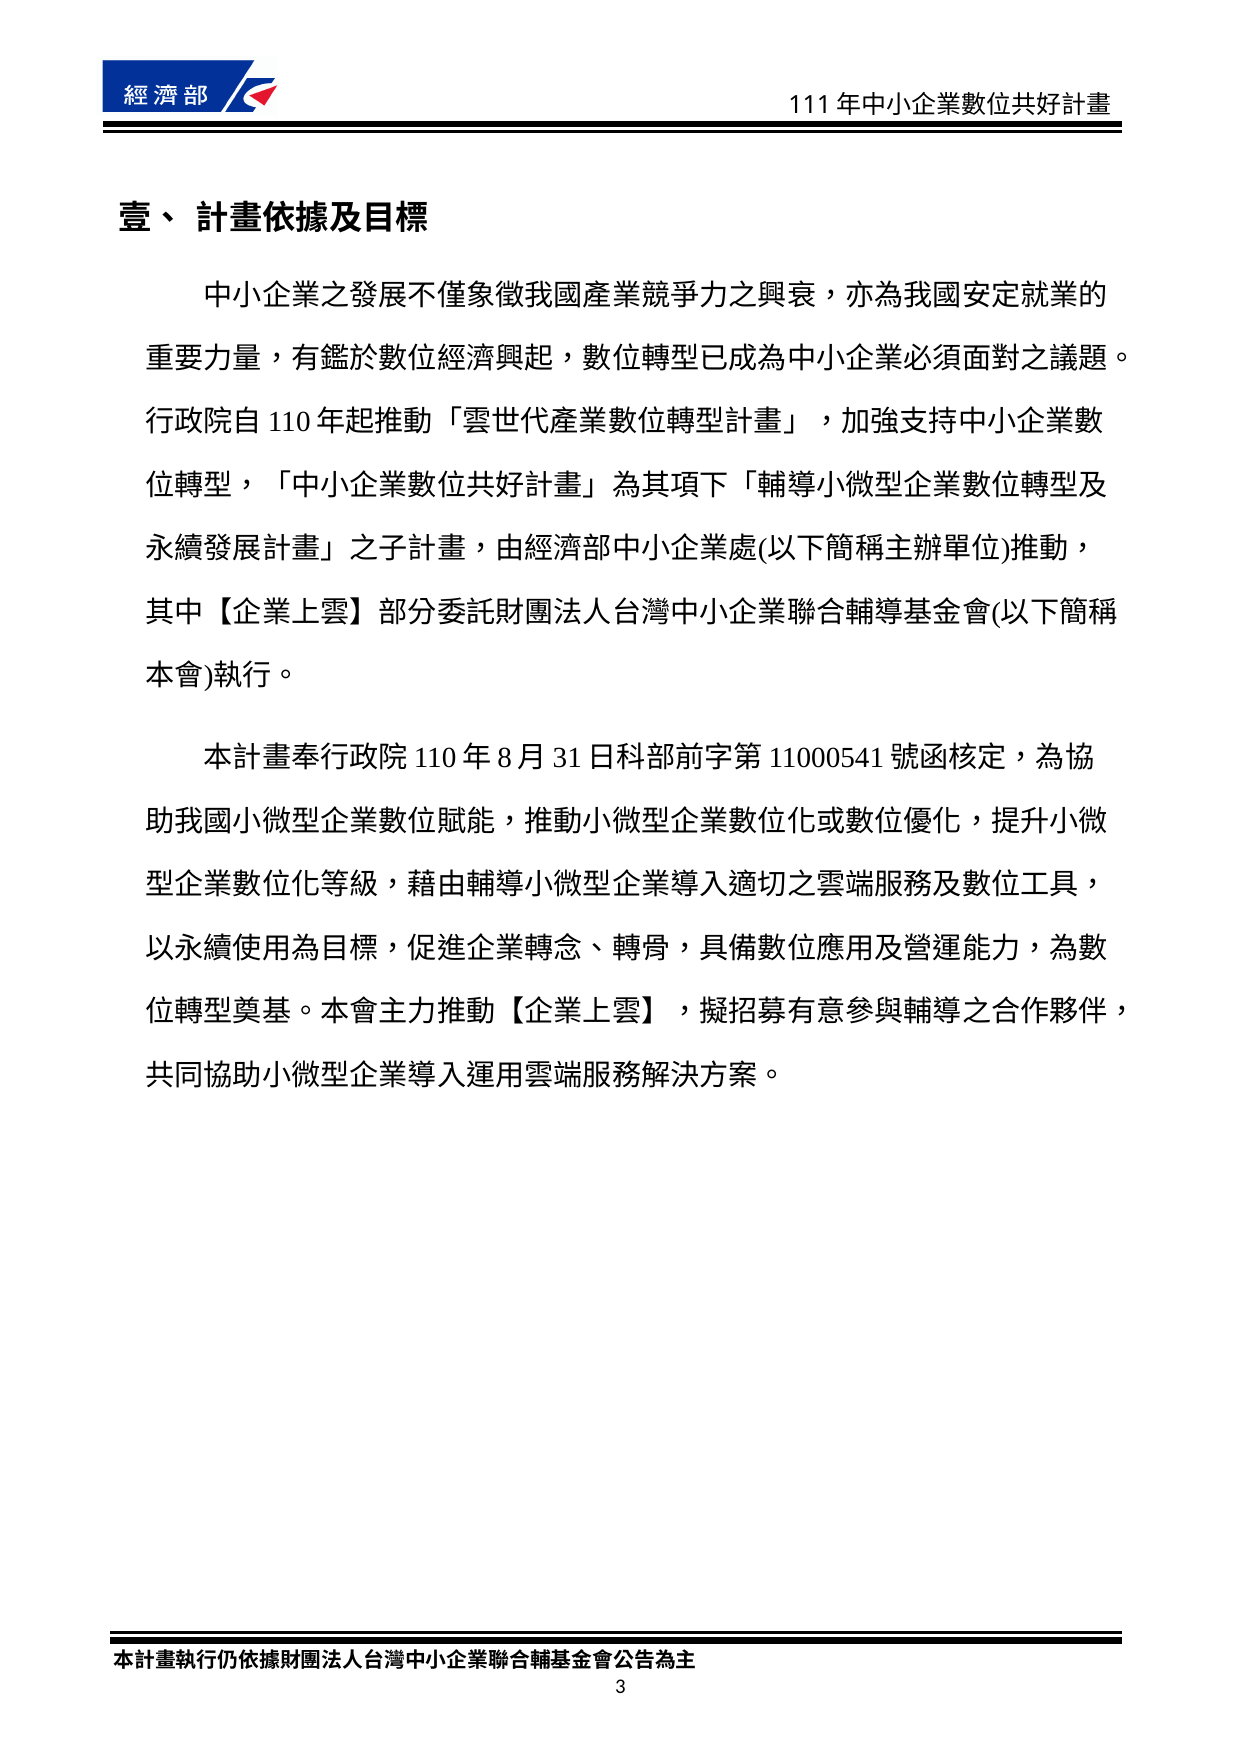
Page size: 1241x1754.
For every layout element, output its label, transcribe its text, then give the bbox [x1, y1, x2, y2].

list 中小企業之發展不僅象徵我國產業競爭力之興衰，亦為我國安定就業的重要力量，有鑑於數位經濟興起，數位轉型已成為中小企業必須面對之議題。行政院自110年起推動「雲世代產業數位轉型計畫」，加強支持中小企業數位轉型，「中小企業數位共好計畫」為其項下「輔導小微型企業數位轉型及永續發展計畫」之子計畫，由經濟部中小企業處(以下簡稱主辦單位)推動，其中【企業上雲】部分委託財團法人台灣中小企業聯合輔導基金會(以下簡稱本會)執行。 [145, 271, 1122, 694]
list 本計畫奉行政院110年8月31日科部前字第11000541號函核定，為協助我國小微型企業數位賦能，推動小微型企業數位化或數位優化，提升小微型企業數位化等級，藉由輔導小微型企業導入適切之雲端服務及數位工具，以永續使用為目標，促進企業轉念、轉骨，具備數位應用及營運能力，為數位轉型奠基。本會主力推動【企業上雲】，擬招募有意參與輔導之合作夥伴，共同協助小微型企業導入運用雲端服務解決方案。 [145, 734, 1122, 1093]
picture [96, 56, 279, 116]
list 計畫依據及目標 [118, 177, 1122, 252]
